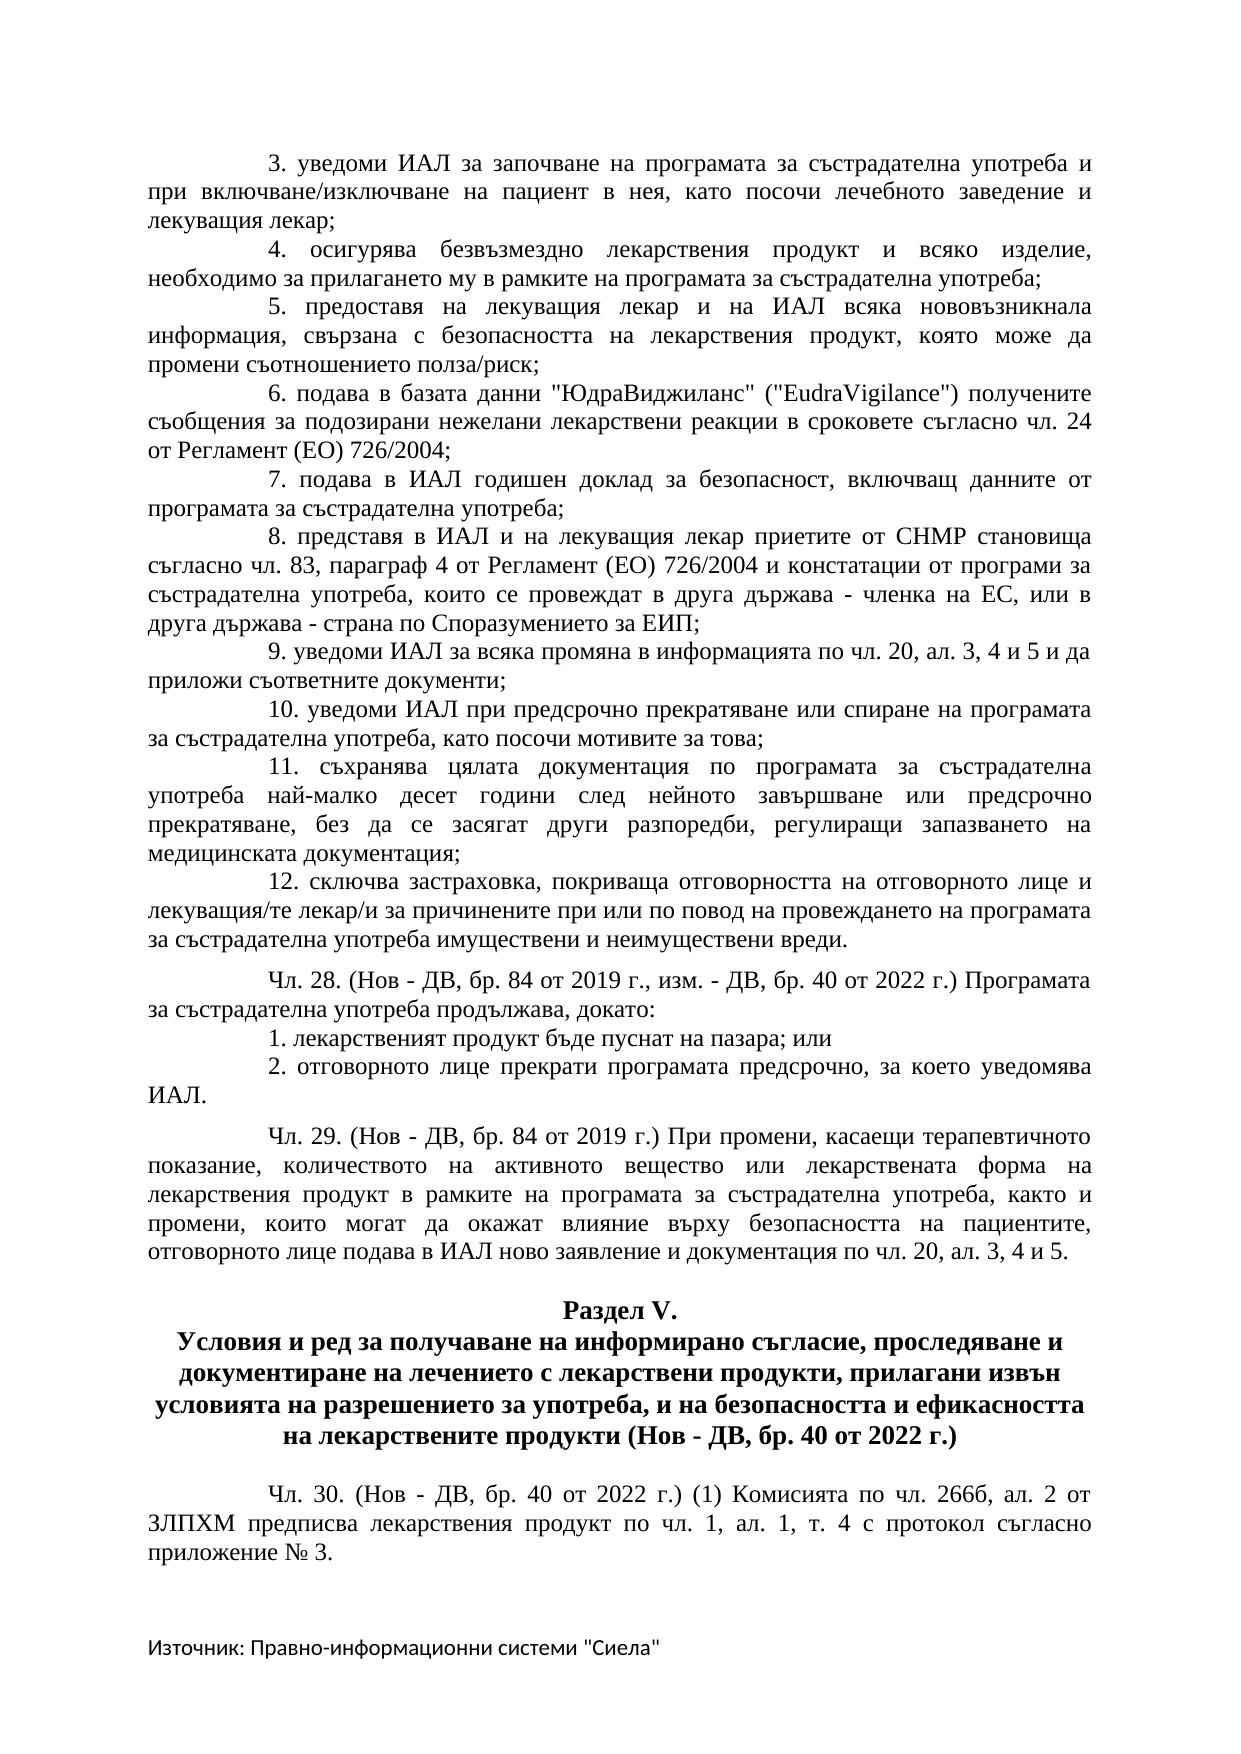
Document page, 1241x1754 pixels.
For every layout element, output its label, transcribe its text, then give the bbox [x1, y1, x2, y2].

text Раздел V. Условия и ред за получаване на информирано съгласие, проследяване и документиране на лечението с лекарствени продукти, прилагани извън условията на разрешението за употреба, и на безопасността и ефикасността на лекарствените продукти (Нов - ДВ, бр. 40 от 2022 г.) [148, 1294, 1093, 1450]
text 8. представя в ИАЛ и на лекуващия лекар приетите от CHMP становища съгласно чл. 83, параграф 4 от Регламент (ЕО) 726/2004 и констатации от програми за състрадателна употреба, които се провеждат в друга държава - членка на ЕС, или в друга държава - страна по Споразумението за ЕИП; [148, 521, 1093, 636]
text 10. уведоми ИАЛ при предсрочно прекратяване или спиране на програмата за състрадателна употреба, като посочи мотивите за това; [148, 694, 1093, 751]
text Чл. 28. (Нов - ДВ, бр. 84 от 2019 г., изм. - ДВ, бр. 40 от 2022 г.) Програмата за състрадателна употреба продължава, докато: [148, 965, 1093, 1023]
text 7. подава в ИАЛ годишен доклад за безопасност, включващ данните от програмата за състрадателна употреба; [148, 464, 1093, 521]
text 4. осигурява безвъзмездно лекарствения продукт и всяко изделие, необходимо за прилагането му в рамките на програмата за състрадателна употреба; [148, 234, 1093, 291]
text 11. съхранява цялата документация по програмата за състрадателна употреба най-малко десет години след нейното завършване или предсрочно прекратяване, без да се засягат други разпоредби, регулиращи запазването на медицинската документация; [148, 751, 1093, 866]
text 9. уведоми ИАЛ за всяка промяна в информацията по чл. 20, ал. 3, 4 и 5 и да приложи съответните документи; [148, 636, 1093, 694]
text 3. уведоми ИАЛ за започване на програмата за състрадателна употреба и при включване/изключване на пациент в нея, като посочи лечебното заведение и лекуващия лекар; [148, 148, 1093, 234]
text Чл. 30. (Нов - ДВ, бр. 40 от 2022 г.) (1) Комисията по чл. 266б, ал. 2 от ЗЛПХМ предписва лекарствения продукт по чл. 1, ал. 1, т. 4 с протокол съгласно приложение № 3. [148, 1479, 1093, 1565]
text 12. сключва застраховка, покриваща отговорността на отговорното лице и лекуващия/те лекар/и за причинените при или по повод на провеждането на програмата за състрадателна употреба имуществени и неимуществени вреди. [148, 866, 1093, 953]
text 1. лекарственият продукт бъде пуснат на пазара; или [148, 1023, 1093, 1051]
text 5. предоставя на лекуващия лекар и на ИАЛ всяка нововъзникнала информация, свързана с безопасността на лекарствения продукт, която може да промени съотношението полза/риск; [148, 291, 1093, 378]
text 2. отговорното лице прекрати програмата предсрочно, за което уведомява ИАЛ. [148, 1051, 1093, 1109]
text 6. подава в базата данни "ЮдраВиджиланс" ("EudraVigilance") получените съобщения за подозирани нежелани лекарствени реакции в сроковете съгласно чл. 24 от Регламент (ЕО) 726/2004; [148, 378, 1093, 464]
text Чл. 29. (Нов - ДВ, бр. 84 от 2019 г.) При промени, касаещи терапевтичното показание, количеството на активното вещество или лекарствената форма на лекарствения продукт в рамките на програмата за състрадателна употреба, както и промени, които могат да окажат влияние върху безопасността на пациентите, отговорното лице подава в ИАЛ ново заявление и документация по чл. 20, ал. 3, 4 и 5. [148, 1121, 1093, 1265]
